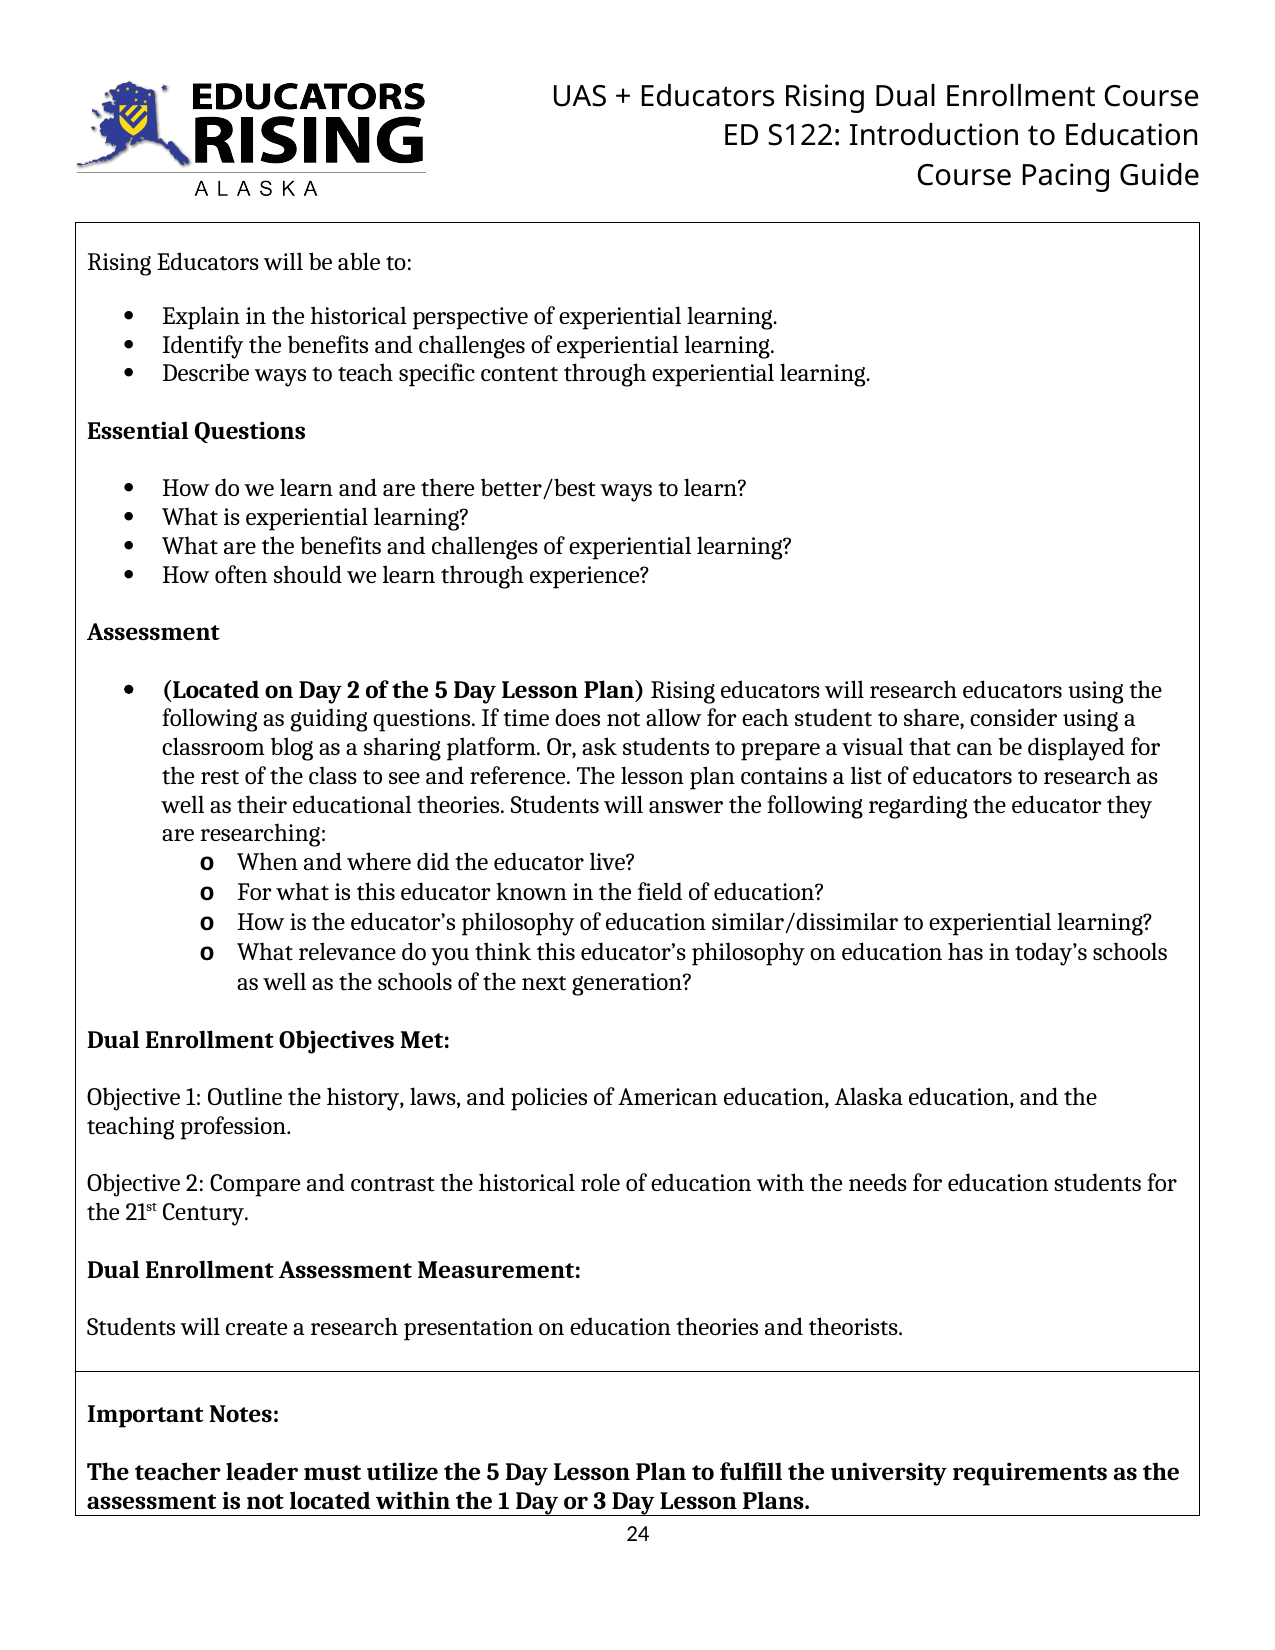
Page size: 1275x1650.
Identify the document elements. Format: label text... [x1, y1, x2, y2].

picture [73, 78, 427, 203]
